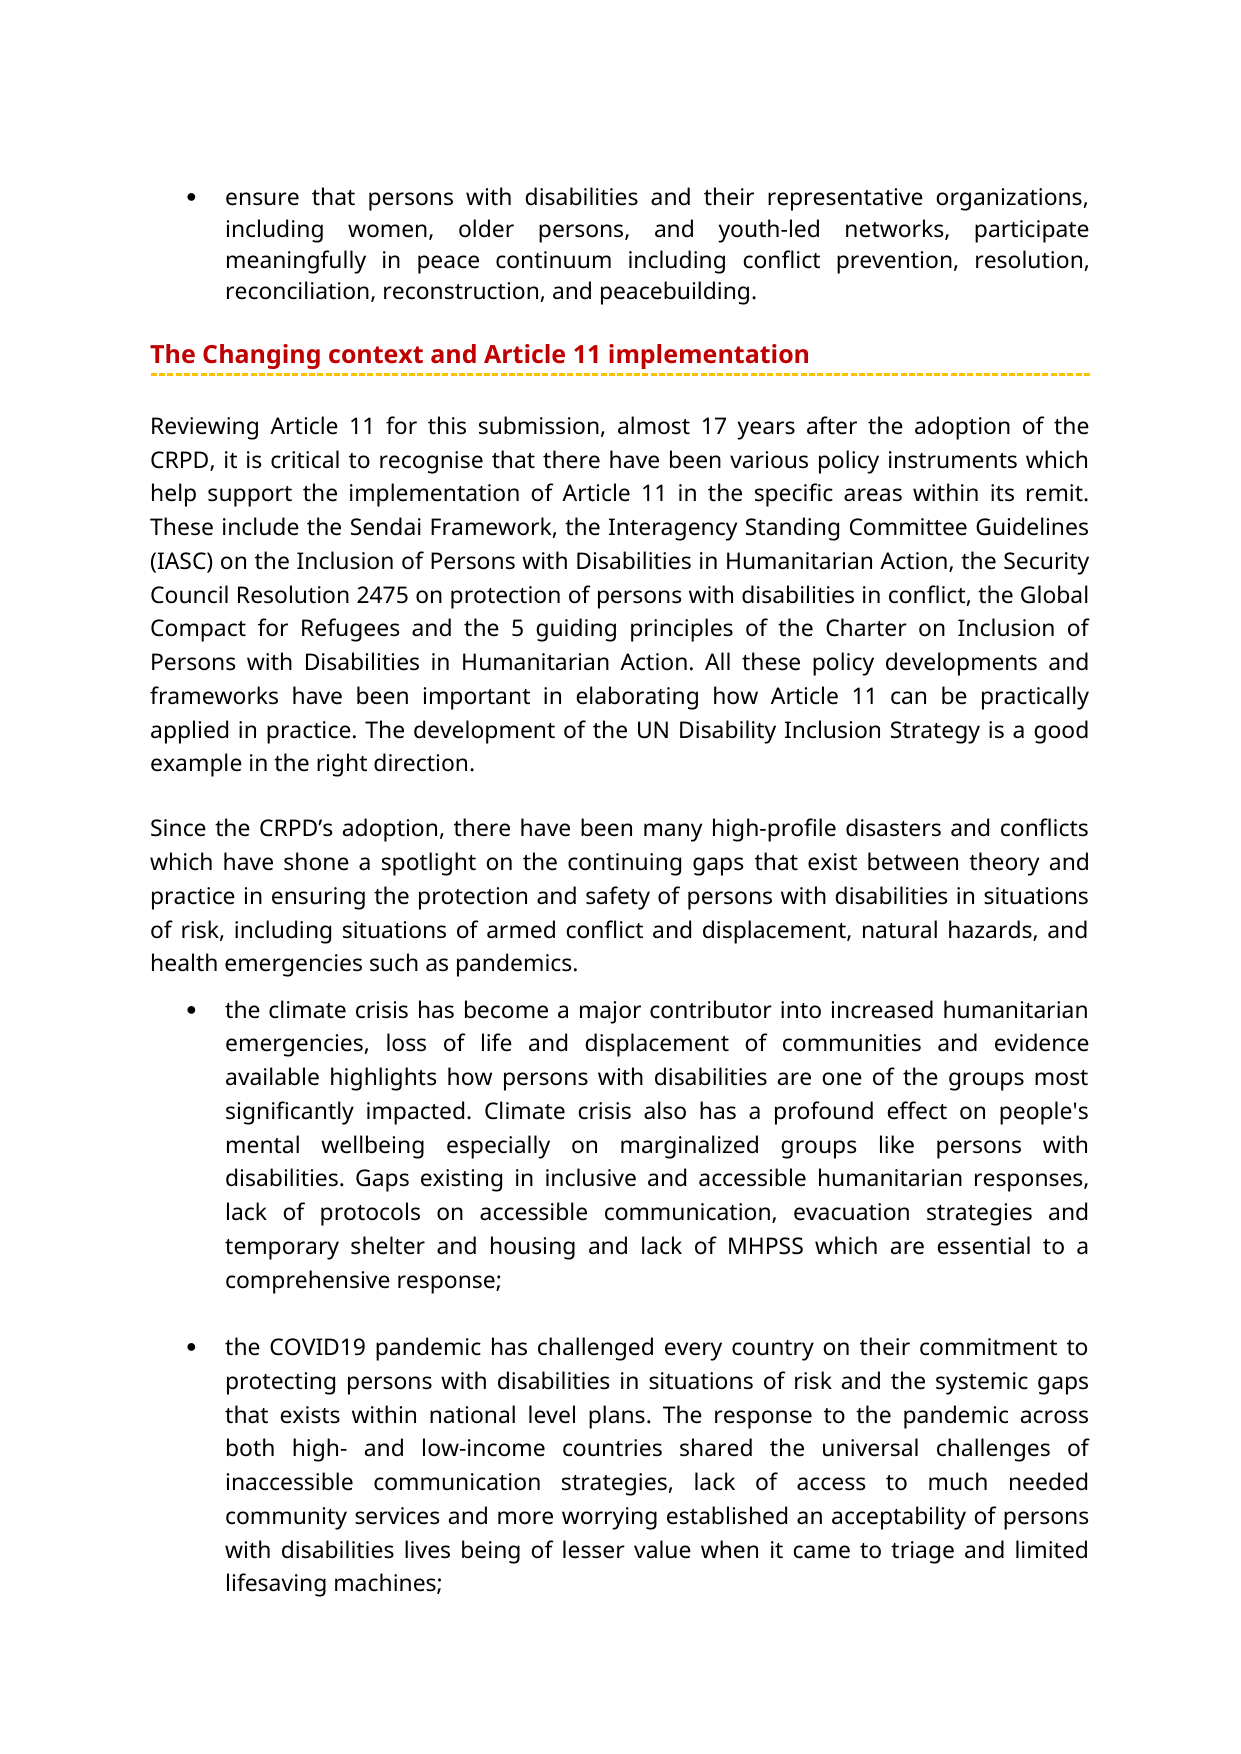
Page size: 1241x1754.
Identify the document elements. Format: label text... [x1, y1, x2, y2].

text Since the CRPD’s adoption, there have been many high-profile disasters and conflicts which have shone a spotlight on the continuing gaps that exist between theory and practice in ensuring the protection and safety of persons with disabilities in situations of risk, including situations of armed conflict and displacement, natural hazards, and health emergencies such as pandemics. [150, 812, 1090, 978]
text The Changing context and Article 11 implementation [150, 337, 1090, 376]
list the climate crisis has become a major contributor into increased humanitarian emergencies, loss of life and displacement of communities and evidence available highlights how persons with disabilities are one of the groups most significantly impacted. Climate crisis also has a profound effect on people's mental wellbeing especially on marginalized groups like persons with disabilities. Gaps existing in inclusive and accessible humanitarian responses, lack of protocols on accessible communication, evacuation strategies and temporary shelter and housing and lack of MHPSS which are essential to a comprehensive response; [187, 993, 1090, 1295]
list ensure that persons with disabilities and their representative organizations, including women, older persons, and youth-led networks, participate meaningfully in peace continuum including conflict prevention, resolution, reconciliation, reconstruction, and peacebuilding. [187, 181, 1090, 306]
text Reviewing Article 11 for this submission, almost 17 years after the adoption of the CRPD, it is critical to recognise that there have been various policy instruments which help support the implementation of Article 11 in the specific areas within its remit. These include the Sendai Framework, the Interagency Standing Committee Guidelines (IASC) on the Inclusion of Persons with Disabilities in Humanitarian Action, the Security Council Resolution 2475 on protection of persons with disabilities in conflict, the Global Compact for Refugees and the 5 guiding principles of the Charter on Inclusion of Persons with Disabilities in Humanitarian Action. All these policy developments and frameworks have been important in elaborating how Article 11 can be practically applied in practice. The development of the UN Disability Inclusion Strategy is a good example in the right direction. [150, 410, 1090, 778]
list the COVID19 pandemic has challenged every country on their commitment to protecting persons with disabilities in situations of risk and the systemic gaps that exists within national level plans. The response to the pandemic across both high- and low-income countries shared the universal challenges of inaccessible communication strategies, lack of access to much needed community services and more worrying established an acceptability of persons with disabilities lives being of lesser value when it came to triage and limited lifesaving machines; [187, 1331, 1090, 1598]
